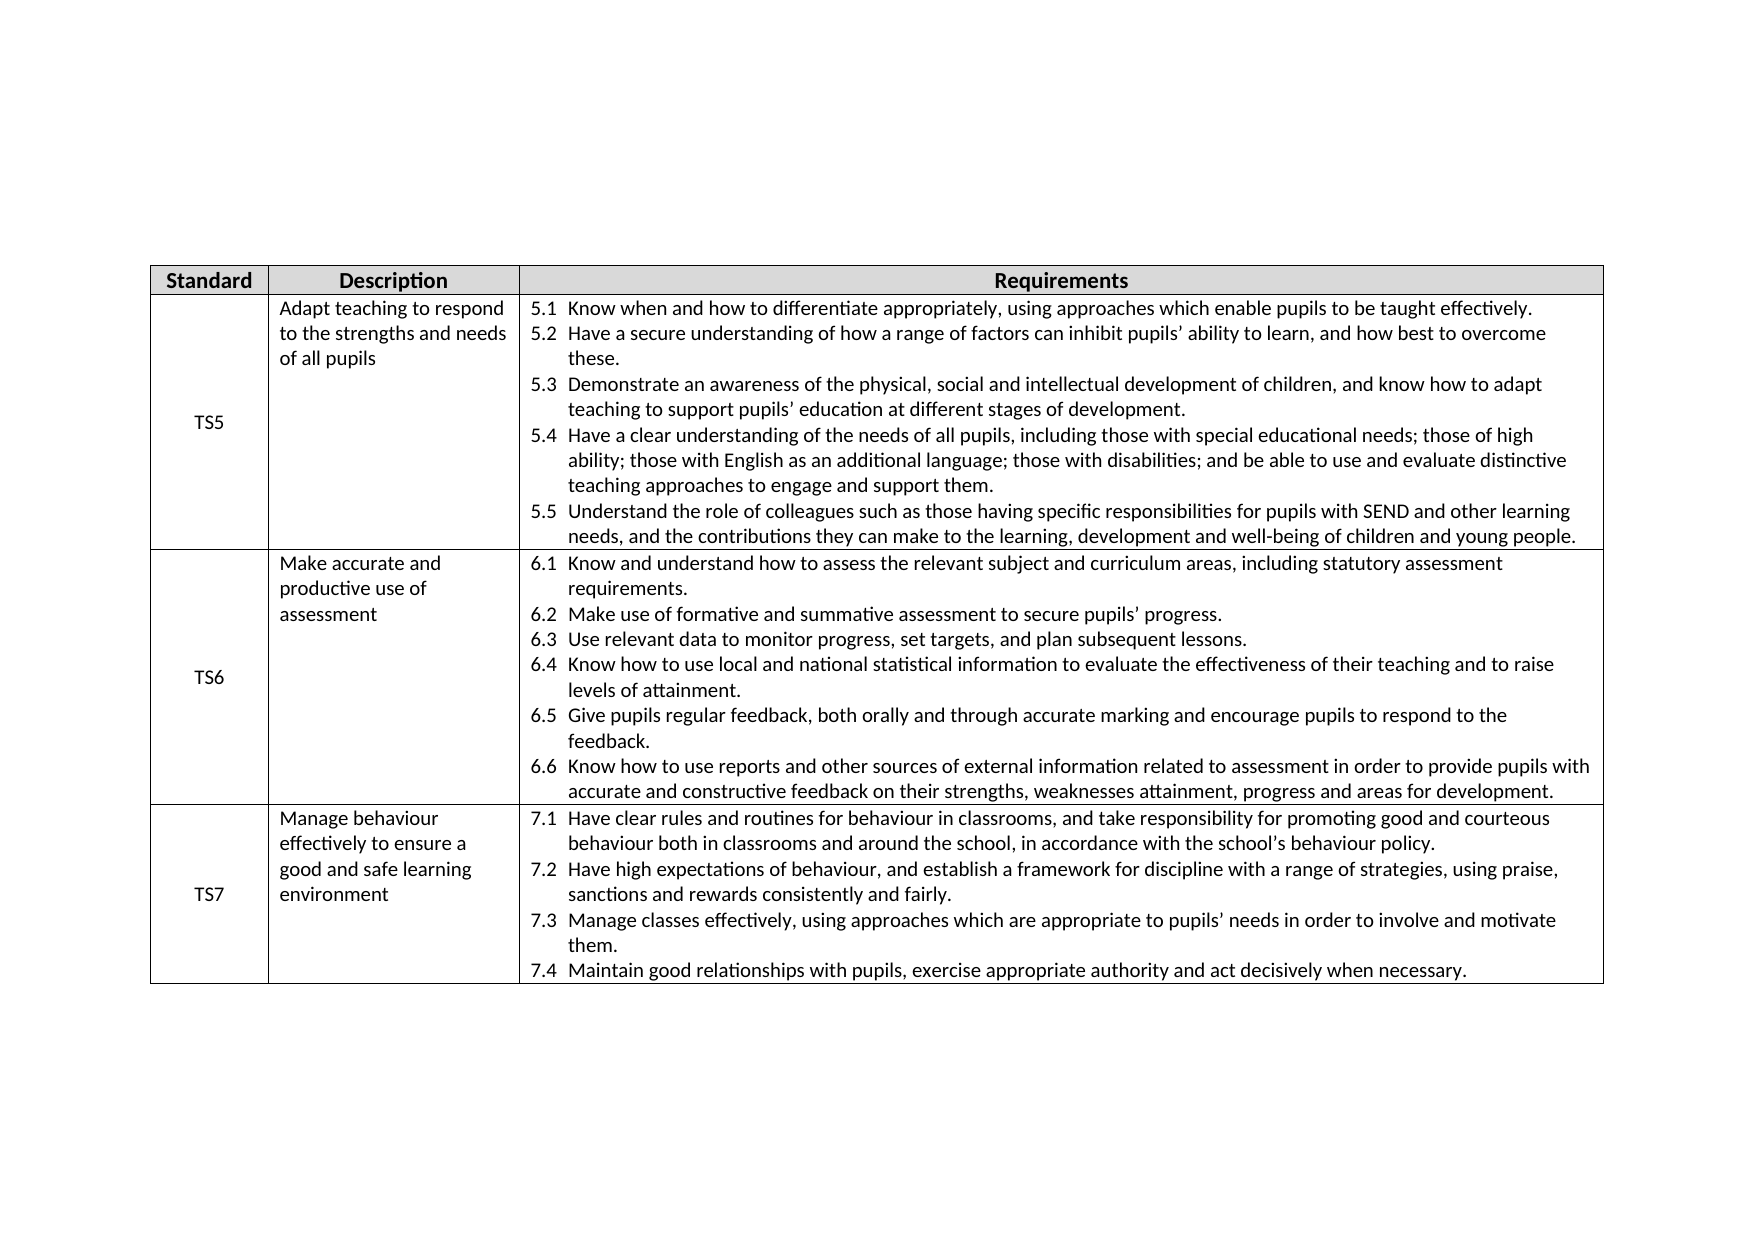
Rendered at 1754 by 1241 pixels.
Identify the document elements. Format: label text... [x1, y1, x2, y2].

table_cell TS7 [151, 805, 268, 983]
table_header Description [269, 266, 519, 294]
table_cell Adapt teaching to respond to the strengths and needs of all pupils [269, 295, 519, 549]
table_cell TS5 [151, 295, 268, 549]
table_cell TS6 [151, 550, 268, 804]
table_cell Manage behaviour effectively to ensure a good and safe learning environment [269, 805, 519, 983]
table_cell Have clear rules and routines for behaviour in classrooms, and take responsibility for promoting good and courteous behaviour both in classrooms and around the school, in accordance with the school’s behaviour policy. Have high expectations of behaviour, and establish a framework for discipline with a range of strategies, using praise, sanctions and rewards consistently and fairly. Manage classes effectively, using approaches which are appropriate to pupils’ needs in order to involve and motivate them. Maintain good relationships with pupils, exercise appropriate authority and act decisively when necessary. [520, 805, 1603, 983]
table_cell Know when and how to differentiate appropriately, using approaches which enable pupils to be taught effectively. Have a secure understanding of how a range of factors can inhibit pupils’ ability to learn, and how best to overcome these. Demonstrate an awareness of the physical, social and intellectual development of children, and know how to adapt teaching to support pupils’ education at different stages of development. Have a clear understanding of the needs of all pupils, including those with special educational needs; those of high ability; those with English as an additional language; those with disabilities; and be able to use and evaluate distinctive teaching approaches to engage and support them. Understand the role of colleagues such as those having specific responsibilities for pupils with SEND and other learning needs, and the contributions they can make to the learning, development and well-being of children and young people. [520, 295, 1603, 549]
table_cell Know and understand how to assess the relevant subject and curriculum areas, including statutory assessment requirements. Make use of formative and summative assessment to secure pupils’ progress. Use relevant data to monitor progress, set targets, and plan subsequent lessons. Know how to use local and national statistical information to evaluate the effectiveness of their teaching and to raise levels of attainment. Give pupils regular feedback, both orally and through accurate marking and encourage pupils to respond to the feedback. Know how to use reports and other sources of external information related to assessment in order to provide pupils with accurate and constructive feedback on their strengths, weaknesses attainment, progress and areas for development. [520, 550, 1603, 804]
table_header Standard [151, 266, 268, 294]
table_cell Make accurate and productive use of assessment [269, 550, 519, 804]
table_header Requirements [520, 266, 1603, 294]
